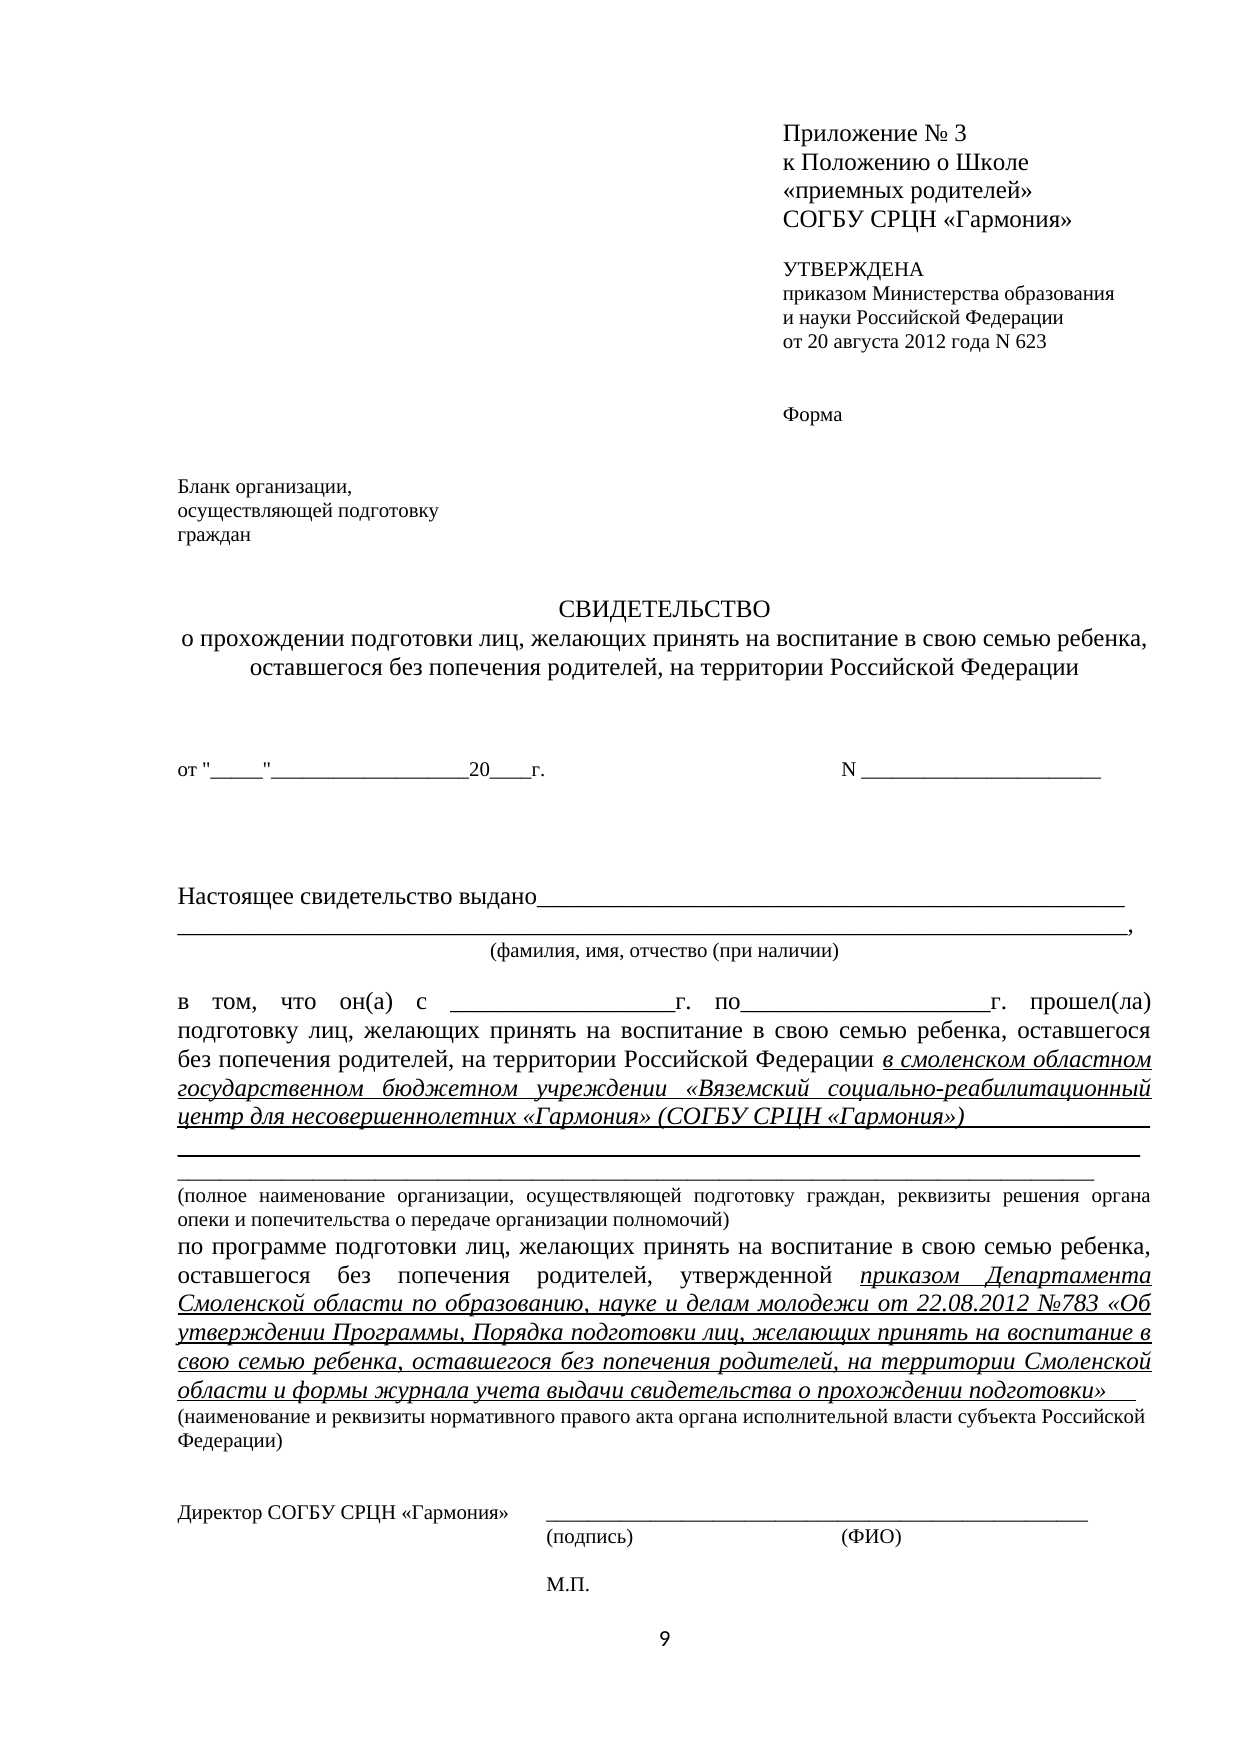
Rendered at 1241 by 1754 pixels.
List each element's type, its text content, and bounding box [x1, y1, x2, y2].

text УТВЕРЖДЕНА [177, 257, 1152, 281]
text СОГБУ СРЦН «Гармония» [177, 204, 1152, 233]
text от "_____"___________________20____г. N _______________________ [177, 756, 1152, 781]
text в том, что он(а) с __________________г. по____________________г. прошел(ла) подготовку лиц, желающих принять на воспитание в свою семью ребенка, оставшегося без попечения родителей, на территории Российской Федерации в смоленском областном государственном бюджетном учреждении «Вяземский социально-реабилитационный центр для несовершеннолетних «Гармония» (СОГБУ СРЦН «Гармония») _______ [177, 1099, 1152, 1130]
text Директор СОГБУ СРЦН «Гармония» ____________________________________________________ [177, 1500, 1152, 1524]
text и науки Российской Федерации [177, 305, 1152, 329]
text по программе подготовки лиц, желающих принять на воспитание в свою семью ребенка, оставшегося без попечения родителей, утвержденной приказом Департамента Смоленской области по образованию, науке и делам молодежи от 22.08.2012 №783 «Об утверждении Программы, Порядка подготовки лиц, желающих принять на воспитание в свою семью ребенка, оставшегося без попечения родителей, на территории Смоленской области и формы журнала учета выдачи свидетельства о прохождении подготовки» [177, 1372, 1152, 1403]
text (фамилия, имя, отчество (при наличии) [177, 938, 1152, 962]
text приказом Министерства образования [177, 281, 1152, 305]
text по программе подготовки лиц, желающих принять на воспитание в свою семью ребенка, оставшегося без попечения родителей, утвержденной приказом Департамента Смоленской области по образованию, науке и делам молодежи от 22.08.2012 №783 «Об утверждении Программы, Порядка подготовки лиц, желающих принять на воспитание в свою семью ребенка, оставшегося без попечения родителей, на территории Смоленской области и формы журнала учета выдачи свидетельства о прохождении подготовки» [177, 1231, 1152, 1342]
text в том, что он(а) с __________________г. по____________________г. прошел(ла) подготовку лиц, желающих принять на воспитание в свою семью ребенка, оставшегося без попечения родителей, на территории Российской Федерации в смоленском областном государственном бюджетном учреждении «Вяземский социально-реабилитационный центр для несовершеннолетних «Гармония» (СОГБУ СРЦН «Гармония») _______ [177, 986, 1152, 1098]
text Форма [177, 402, 1152, 426]
text СВИДЕТЕЛЬСТВО [177, 594, 1152, 623]
text о прохождении подготовки лиц, желающих принять на воспитание в свою семью ребенка, оставшегося без попечения родителей, на территории Российской Федерации [177, 623, 1152, 680]
text (наименование и реквизиты нормативного правого акта органа исполнительной власти субъекта Российской Федерации) [177, 1403, 1152, 1452]
text к Положению о Школе [177, 147, 1152, 176]
text граждан [177, 522, 1152, 546]
text М.П. [177, 1572, 1152, 1596]
text осуществляющей подготовку [177, 498, 1152, 522]
text «приемных родителей» [177, 176, 1152, 204]
text Приложение № 3 [177, 118, 1152, 147]
text (полное наименование организации, осуществляющей подготовку граждан, реквизиты решения органа опеки и попечительства о передаче организации полномочий) [177, 1183, 1152, 1231]
text _____________________________________________________________________________ [177, 1130, 1152, 1159]
text (подпись) (ФИО) [177, 1524, 1152, 1548]
text ________________________________________________________________________________________ [177, 1159, 1152, 1183]
text от 20 августа 2012 года N 623 [177, 329, 1152, 353]
text ____________________________________________________________________________, [177, 909, 1152, 938]
text Настоящее свидетельство выдано_______________________________________________ [177, 881, 1152, 909]
text Бланк организации, [177, 474, 1152, 498]
